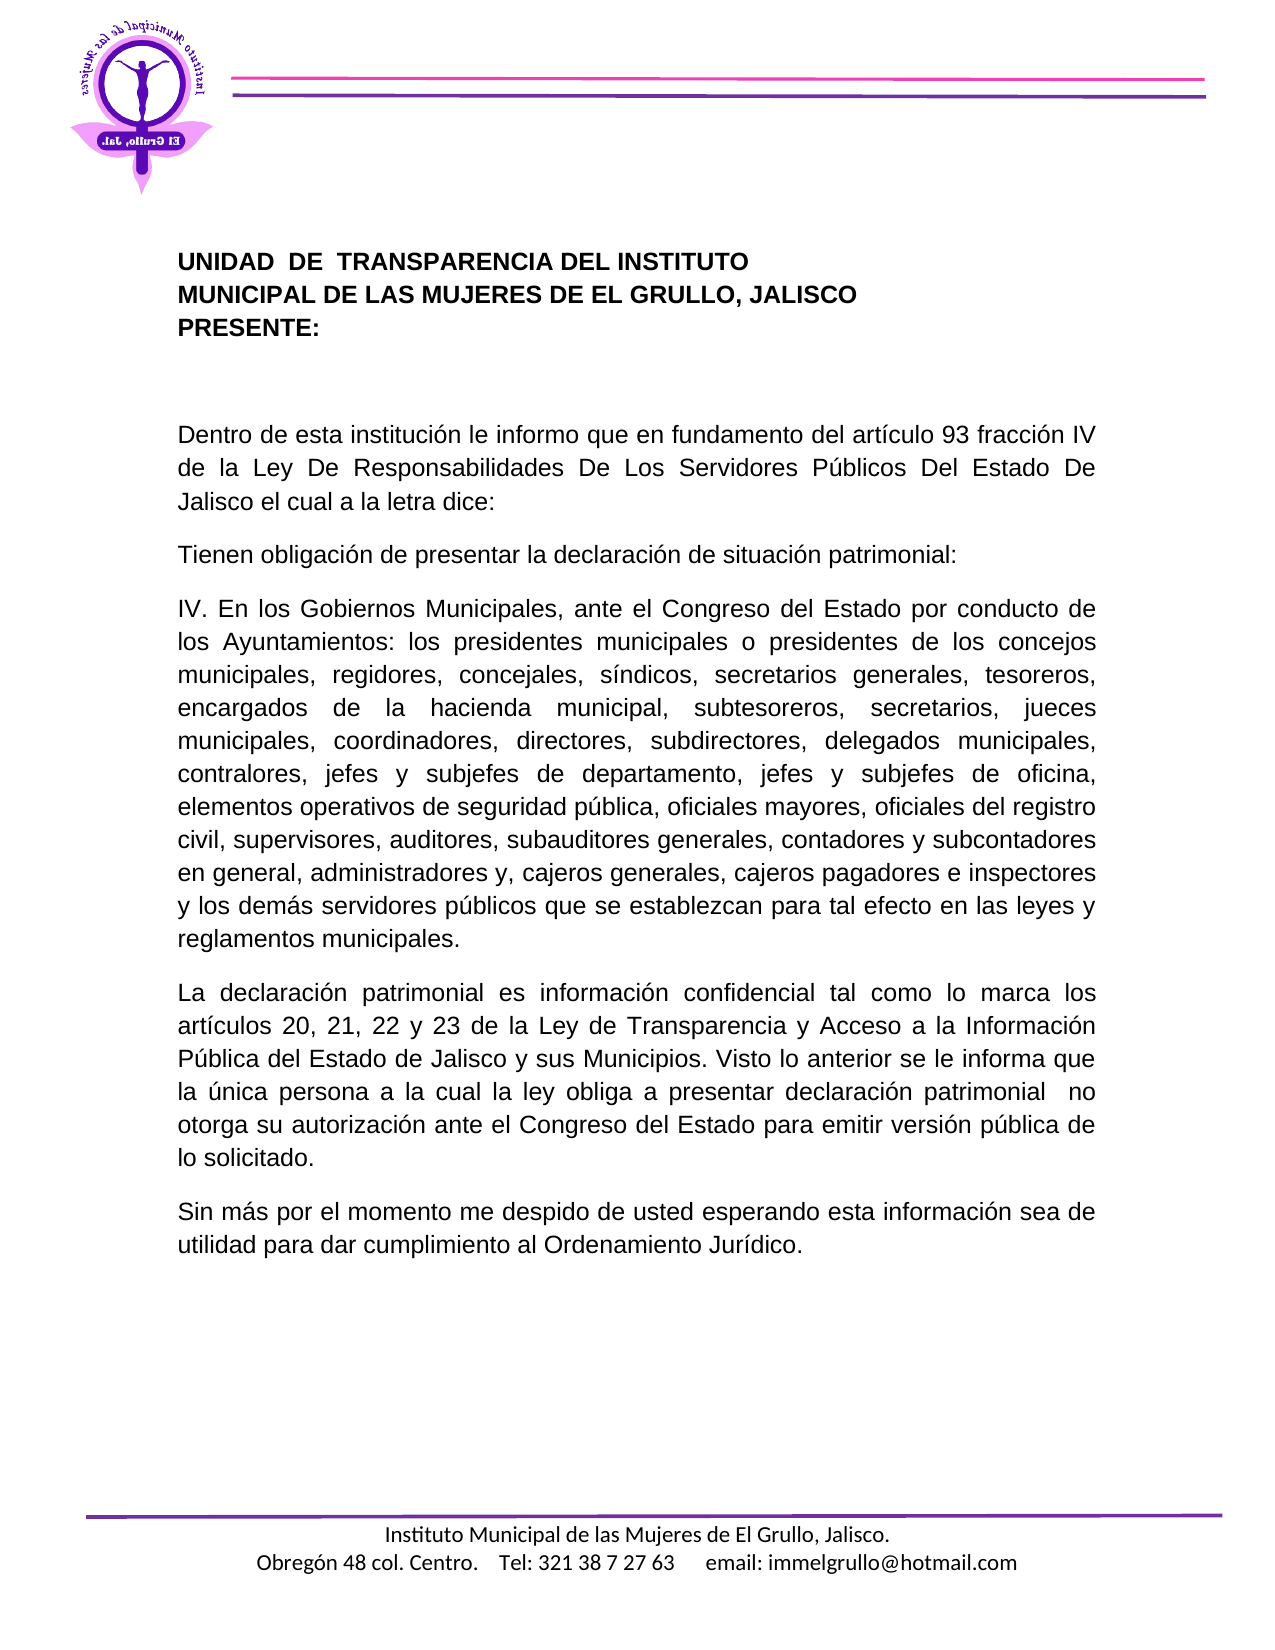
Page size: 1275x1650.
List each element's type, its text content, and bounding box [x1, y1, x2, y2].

text IV. En los Gobiernos Municipales, ante el Congreso del Estado por conducto de los Ayuntamientos: los presidentes municipales o presidentes de los concejos municipales, regidores, concejales, síndicos, secretarios generales, tesoreros, encargados de la hacienda municipal, subtesoreros, secretarios, jueces municipales, coordinadores, directores, subdirectores, delegados municipales, contralores, jefes y subjefes de departamento, jefes y subjefes de oficina, elementos operativos de seguridad pública, oficiales mayores, oficiales del registro civil, supervisores, auditores, subauditores generales, contadores y subcontadores en general, administradores y, cajeros generales, cajeros pagadores e inspectores y los demás servidores públicos que se establezcan para tal efecto en las leyes y reglamentos municipales. [177, 594, 1098, 953]
text La declaración patrimonial es información confidencial tal como lo marca los artículos 20, 21, 22 y 23 de la Ley de Transparencia y Acceso a la Información Pública del Estado de Jalisco y sus Municipios. Visto lo anterior se le informa que la única persona a la cual la ley obliga a presentar declaración patrimonial no otorga su autorización ante el Congreso del Estado para emitir versión pública de lo solicitado. [177, 978, 1098, 1172]
text UNIDAD DE TRANSPARENCIA DEL INSTITUTO [177, 247, 1098, 275]
text Tienen obligación de presentar la declaración de situación patrimonial: [177, 540, 1098, 569]
text Sin más por el momento me despido de usted esperando esta información sea de utilidad para dar cumplimiento al Ordenamiento Jurídico. [177, 1197, 1098, 1259]
text Dentro de esta institución le informo que en fundamento del artículo 93 fracción IV de la Ley De Responsabilidades De Los Servidores Públicos Del Estado De Jalisco el cual a la letra dice: [177, 420, 1098, 515]
text MUNICIPAL DE LAS MUJERES DE EL GRULLO, JALISCO [177, 280, 1098, 308]
picture [67, 18, 217, 197]
text PRESENTE: [177, 313, 1098, 341]
